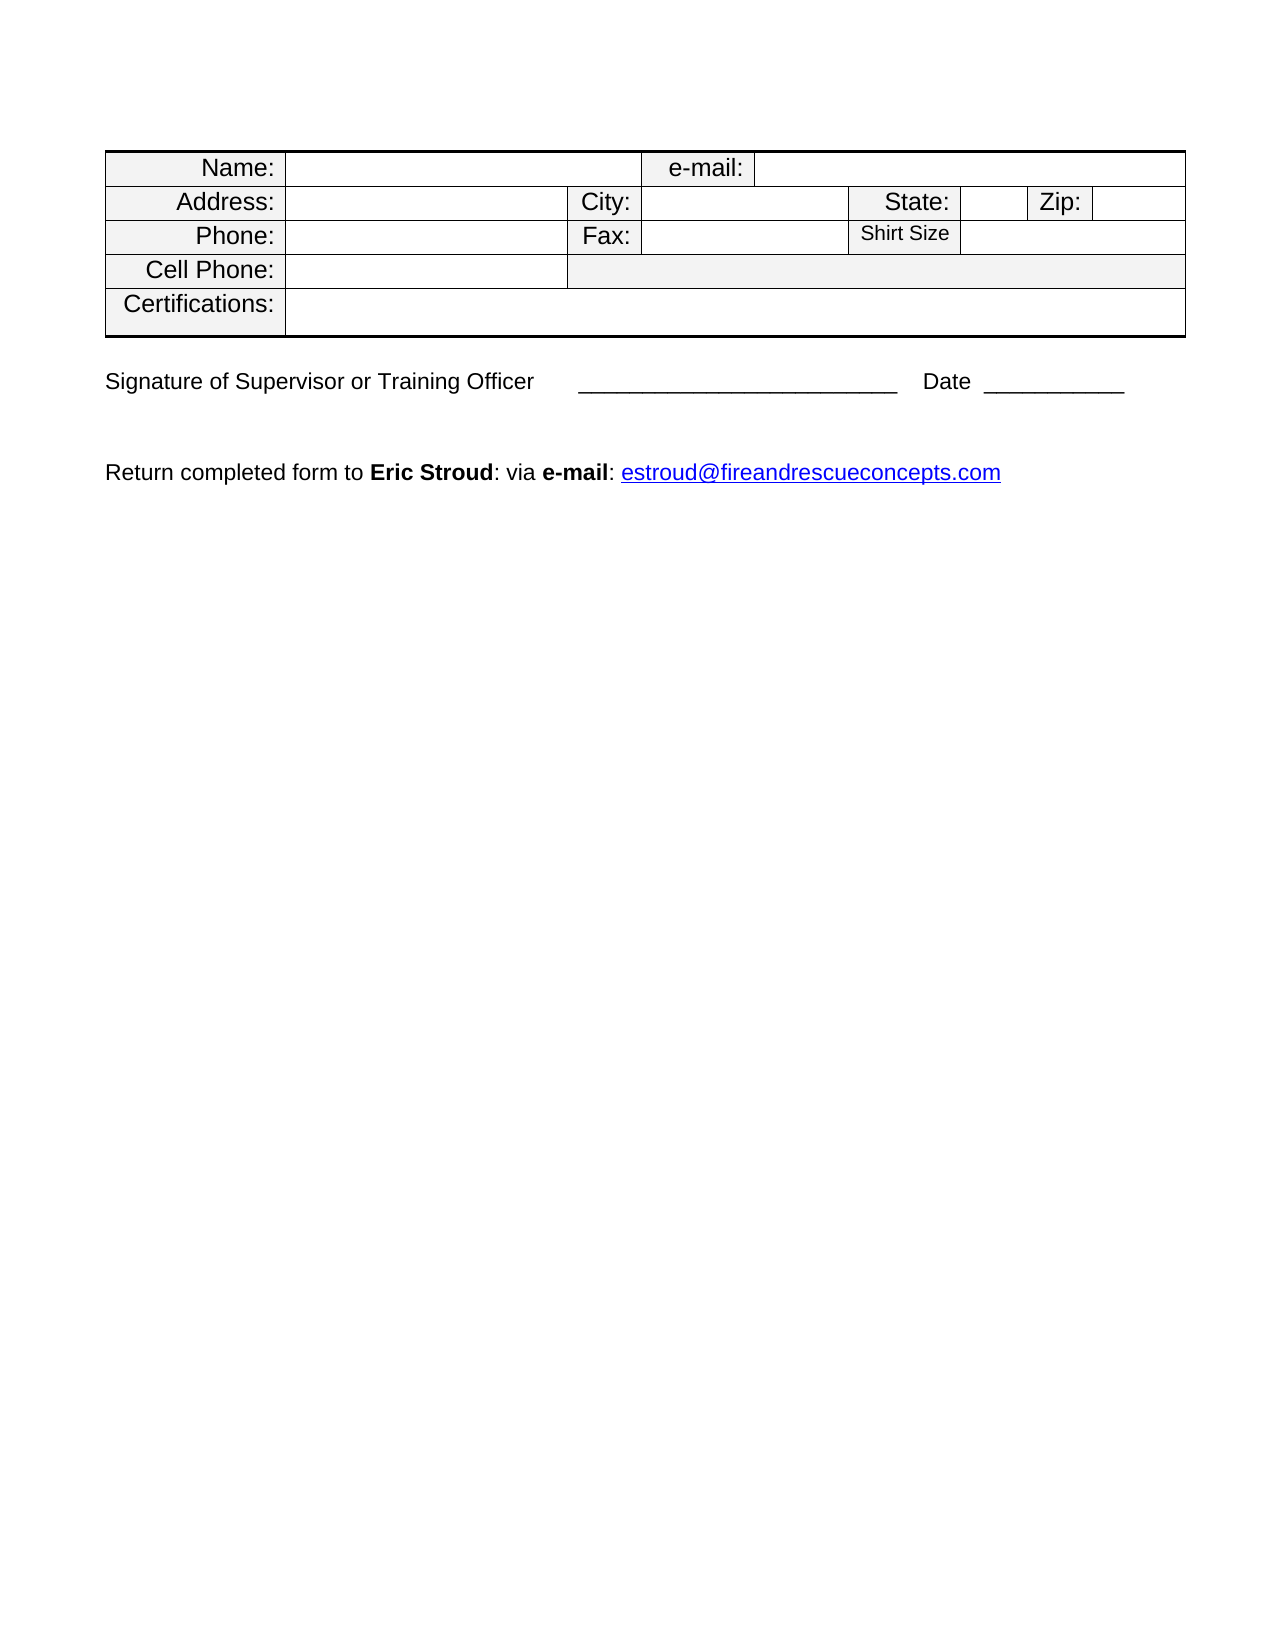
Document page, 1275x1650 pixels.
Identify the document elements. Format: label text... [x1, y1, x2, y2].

table_cell Shirt Size [849, 221, 960, 254]
table_cell Fax: [568, 221, 641, 254]
table_cell [1093, 187, 1185, 220]
table_cell [642, 187, 848, 220]
table_cell Zip: [1028, 187, 1092, 220]
table_cell City: [568, 187, 641, 220]
text Signature of Supervisor or Training Officer _________________________ Date ___________ [105, 368, 1155, 395]
text Return completed form to Eric Stroud: via e-mail: estroud@fireandrescueconcepts.com [105, 459, 1155, 485]
table_cell [961, 187, 1027, 220]
table_cell [286, 221, 567, 254]
table_cell [961, 221, 1185, 254]
table_cell [755, 153, 1185, 186]
table_cell State: [849, 187, 960, 220]
table_cell Name: [106, 153, 285, 186]
table_cell [286, 187, 567, 220]
table_cell Phone: [106, 221, 285, 254]
table_cell [642, 221, 848, 254]
table_cell [286, 255, 567, 288]
table_cell Cell Phone: [106, 255, 285, 288]
table_cell [286, 153, 641, 186]
table_cell [286, 289, 1185, 335]
table_cell e-mail: [642, 153, 754, 186]
table_cell Address: [106, 187, 285, 220]
table_cell [568, 255, 1185, 288]
table_cell Certifications: [106, 289, 285, 335]
